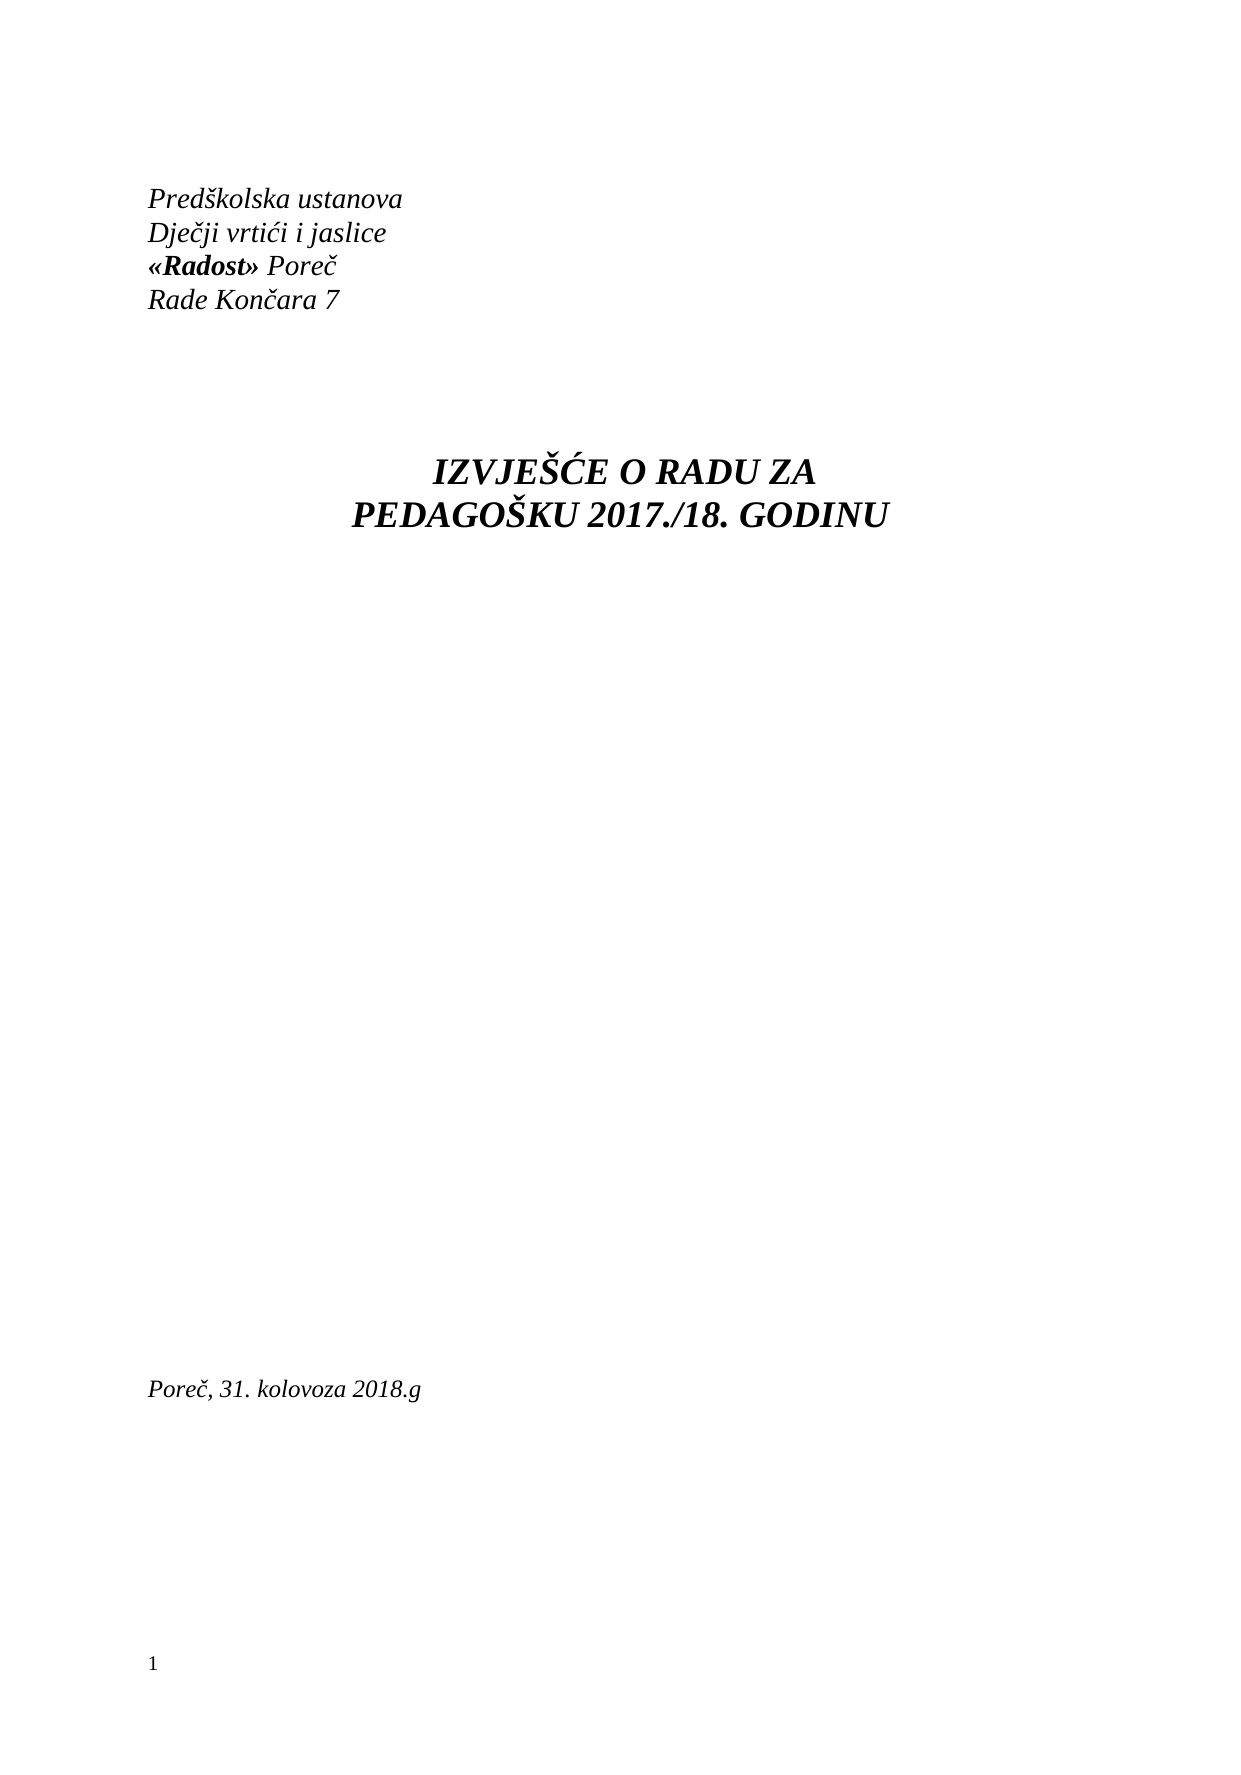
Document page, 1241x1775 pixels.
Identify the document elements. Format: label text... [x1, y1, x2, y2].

text IZVJEŠĆE O RADU ZA [148, 449, 1093, 493]
text PEDAGOŠKU 2017./18. GODINU [148, 493, 1093, 536]
text Poreč, 31. kolovoza 2018.g [148, 1374, 1093, 1403]
text Rade Končara 7 [148, 282, 1093, 315]
text «Radost» Poreč [148, 248, 1093, 282]
text Dječji vrtići i jaslice [148, 215, 1093, 248]
text Predškolska ustanova [148, 181, 1093, 215]
